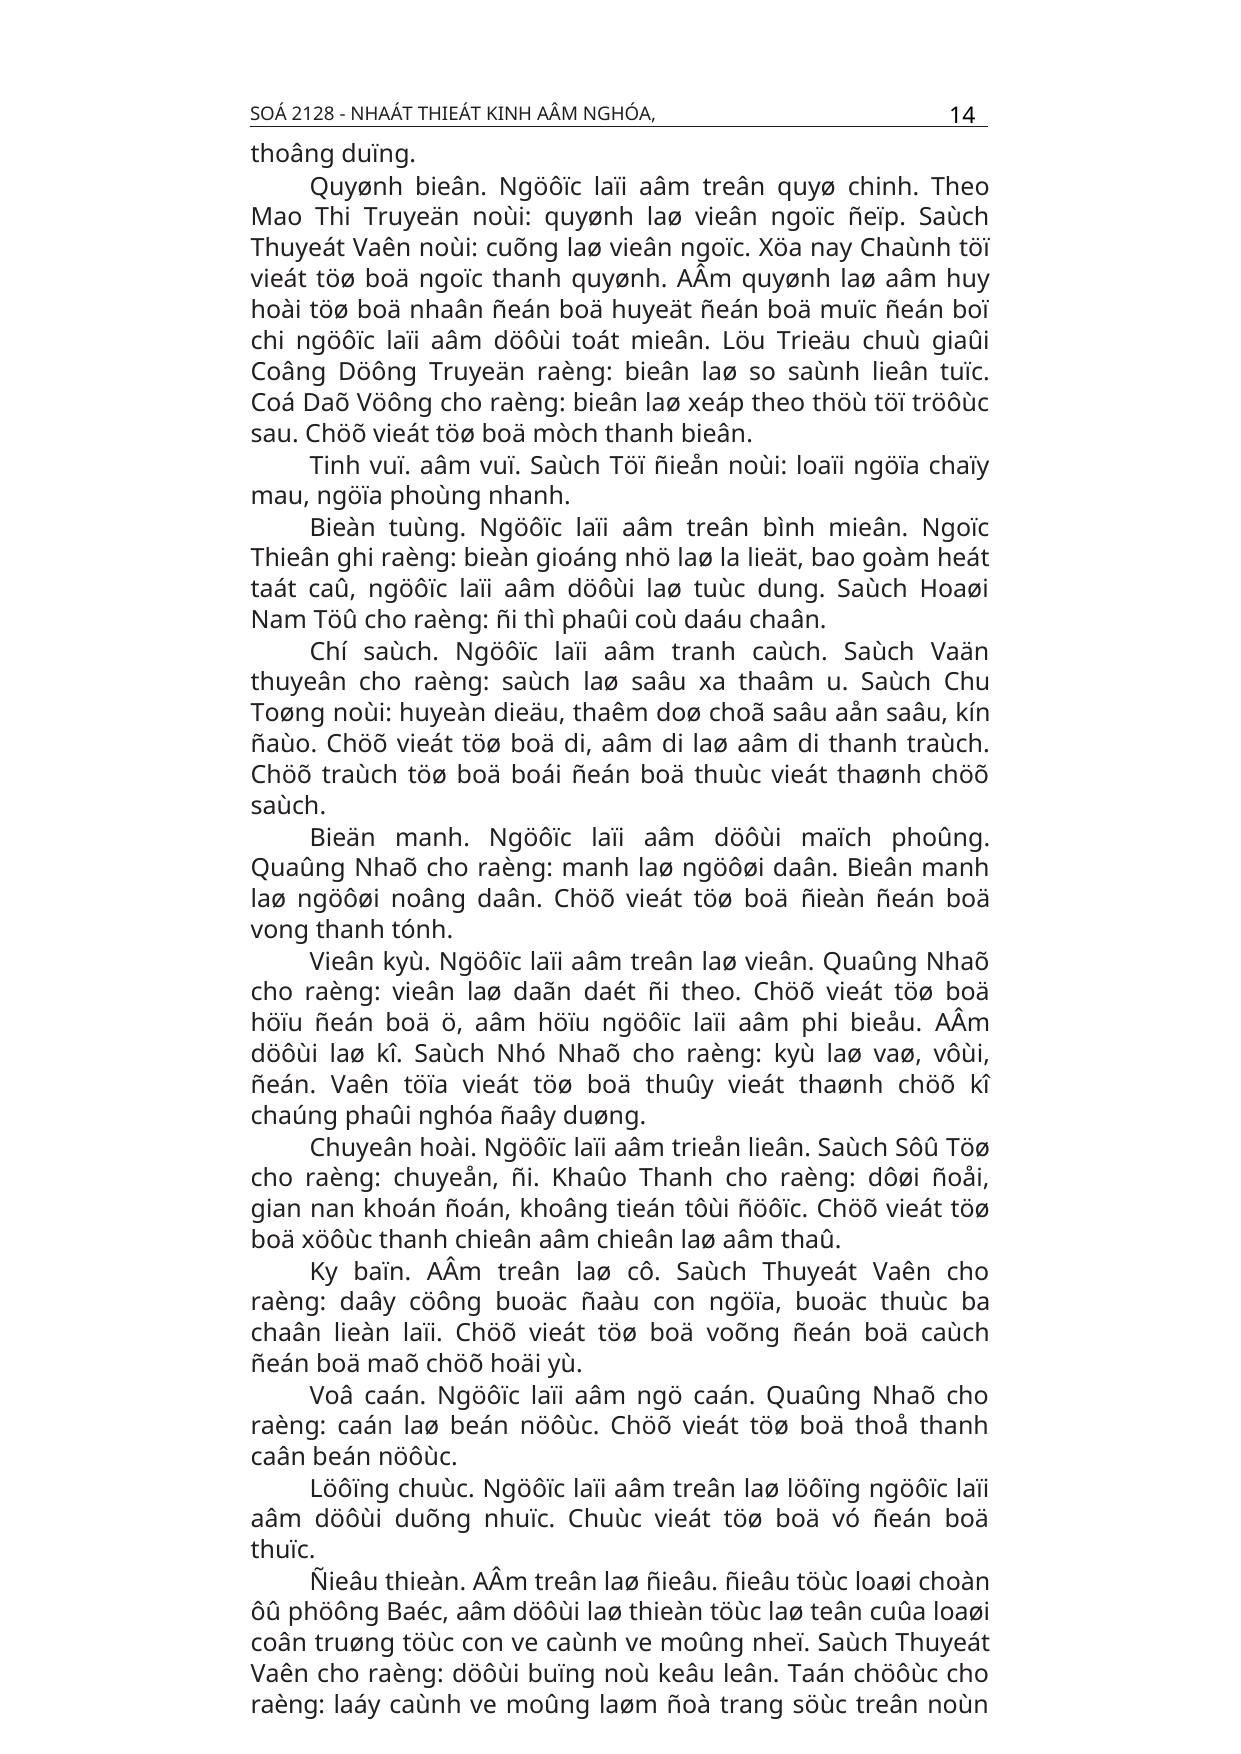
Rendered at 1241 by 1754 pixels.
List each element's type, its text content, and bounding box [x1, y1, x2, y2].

text Vieân kyù. Ngöôïc laïi aâm treân laø vieân. Quaûng Nhaõ cho raèng: vieân laø daãn daét ñi theo. Chöõ vieát töø boä höïu ñeán boä ö, aâm höïu ngöôïc laïi aâm phi bieåu. AÂm döôùi laø kî. Saùch Nhó Nhaõ cho raèng: kyù laø vaø, vôùi, ñeán. Vaên töïa vieát töø boä thuûy vieát thaønh chöõ kî chaúng phaûi nghóa ñaây duøng. [250, 946, 990, 1132]
text Löôïng chuùc. Ngöôïc laïi aâm treân laø löôïng ngöôïc laïi aâm döôùi duõng nhuïc. Chuùc vieát töø boä vó ñeán boä thuïc. [250, 1473, 990, 1566]
text Bieàn tuùng. Ngöôïc laïi aâm treân bình mieân. Ngoïc Thieân ghi raèng: bieàn gioáng nhö laø la lieät, bao goàm heát taát caû, ngöôïc laïi aâm döôùi laø tuùc dung. Saùch Hoaøi Nam Töû cho raèng: ñi thì phaûi coù daáu chaân. [250, 511, 990, 636]
text Quyønh bieân. Ngöôïc laïi aâm treân quyø chinh. Theo Mao Thi Truyeän noùi: quyønh laø vieân ngoïc ñeïp. Saùch Thuyeát Vaên noùi: cuõng laø vieân ngoïc. Xöa nay Chaùnh töï vieát töø boä ngoïc thanh quyønh. AÂm quyønh laø aâm huy hoài töø boä nhaân ñeán boä huyeät ñeán boä muïc ñeán boï chi ngöôïc laïi aâm döôùi toát mieân. Löu Trieäu chuù giaûi Coâng Döông Truyeän raèng: bieân laø so saùnh lieân tuïc. Coá Daõ Vöông cho raèng: bieân laø xeáp theo thöù töï tröôùc sau. Chöõ vieát töø boä mòch thanh bieân. [250, 170, 990, 449]
text Bieän manh. Ngöôïc laïi aâm döôùi maïch phoûng. Quaûng Nhaõ cho raèng: manh laø ngöôøi daân. Bieân manh laø ngöôøi noâng daân. Chöõ vieát töø boä ñieàn ñeán boä vong thanh tónh. [250, 822, 990, 946]
text thoâng duïng. [250, 137, 1092, 169]
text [250, 1566, 990, 1721]
text Tinh vuï. aâm vuï. Saùch Töï ñieån noùi: loaïi ngöïa chaïy mau, ngöïa phoùng nhanh. [250, 449, 990, 511]
text Voâ caán. Ngöôïc laïi aâm ngö caán. Quaûng Nhaõ cho raèng: caán laø beán nöôùc. Chöõ vieát töø boä thoå thanh caân beán nöôùc. [250, 1380, 990, 1473]
text Chuyeân hoài. Ngöôïc laïi aâm trieån lieân. Saùch Sôû Töø cho raèng: chuyeån, ñi. Khaûo Thanh cho raèng: dôøi ñoåi, gian nan khoán ñoán, khoâng tieán tôùi ñöôïc. Chöõ vieát töø boä xöôùc thanh chieân aâm chieân laø aâm thaû. [250, 1132, 990, 1256]
text Ky baïn. AÂm treân laø cô. Saùch Thuyeát Vaên cho raèng: daây cöông buoäc ñaàu con ngöïa, buoäc thuùc ba chaân lieàn laïi. Chöõ vieát töø boä voõng ñeán boä caùch ñeán boä maõ chöõ hoäi yù. [250, 1256, 990, 1380]
text Chí saùch. Ngöôïc laïi aâm tranh caùch. Saùch Vaän thuyeân cho raèng: saùch laø saâu xa thaâm u. Saùch Chu Toøng noùi: huyeàn dieäu, thaêm doø choã saâu aån saâu, kín ñaùo. Chöõ vieát töø boä di, aâm di laø aâm di thanh traùch. Chöõ traùch töø boä boái ñeán boä thuùc vieát thaønh chöõ saùch. [250, 636, 990, 822]
